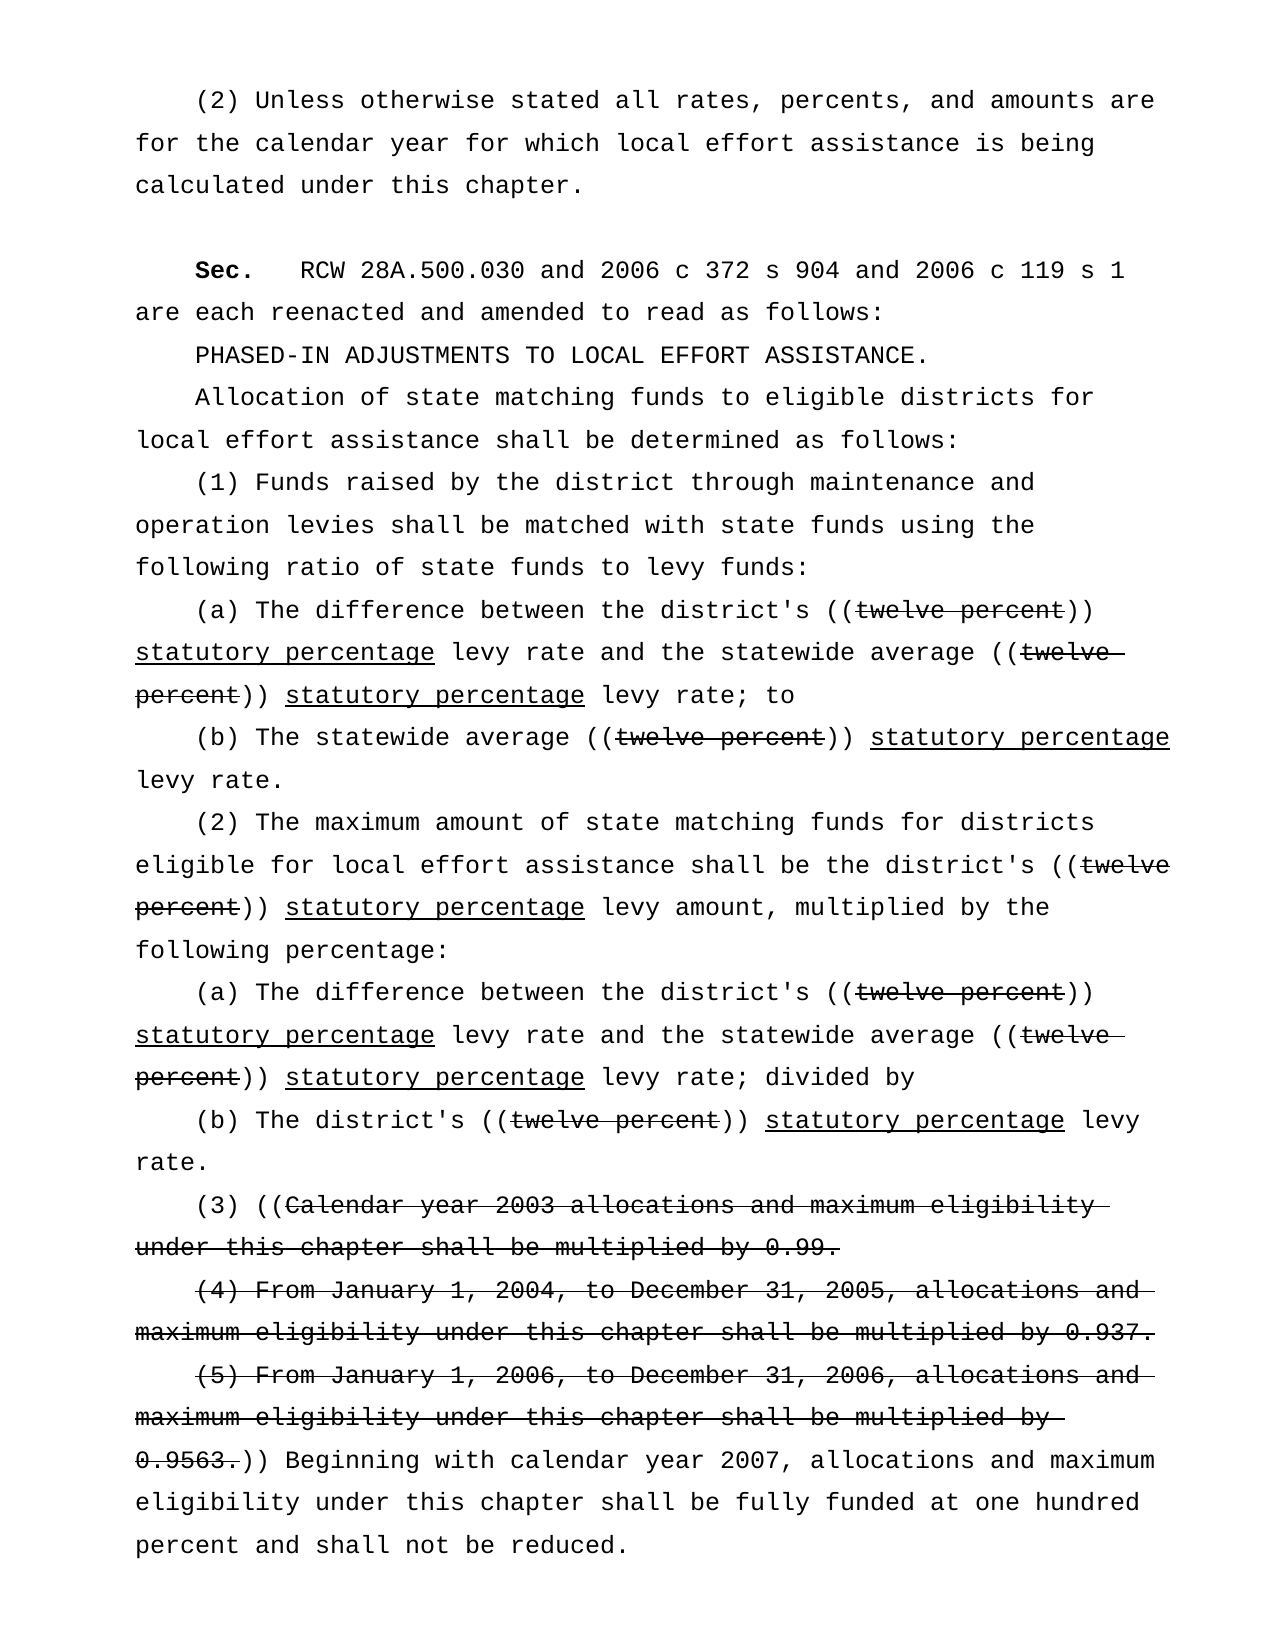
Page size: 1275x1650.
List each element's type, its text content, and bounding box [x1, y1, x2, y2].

text (2) Unless otherwise stated all rates, percents, and amounts are for the calendar year for which local effort assistance is being calculated under this chapter. [135, 75, 1170, 202]
text (3) ((Calendar year 2003 allocations and maximum eligibility under this chapter shall be multiplied by 0.99. [135, 1179, 1170, 1264]
text (2) The maximum amount of state matching funds for districts eligible for local effort assistance shall be the district's ((twelve percent)) statutory percentage levy amount, multiplied by the following percentage: [135, 797, 1170, 967]
text Allocation of state matching funds to eligible districts for local effort assistance shall be determined as follows: [135, 372, 1170, 457]
text (b) The district's ((twelve percent)) statutory percentage levy rate. [135, 1094, 1170, 1179]
text (1) Funds raised by the district through maintenance and operation levies shall be matched with state funds using the following ratio of state funds to levy funds: [135, 457, 1170, 584]
text (4) From January 1, 2004, to December 31, 2005, allocations and maximum eligibility under this chapter shall be multiplied by 0.937. [135, 1264, 1170, 1349]
text (5) From January 1, 2006, to December 31, 2006, allocations and maximum eligibility under this chapter shall be multiplied by 0.9563.)) Beginning with calendar year 2007, allocations and maximum eligibility under this chapter shall be fully funded at one hundred percent and shall not be reduced. [135, 1349, 1170, 1562]
text PHASED-IN ADJUSTMENTS TO LOCAL EFFORT ASSISTANCE. [135, 329, 1170, 372]
text (b) The statewide average ((twelve percent)) statutory percentage levy rate. [135, 712, 1170, 797]
text (a) The difference between the district's ((twelve percent)) statutory percentage levy rate and the statewide average ((twelve percent)) statutory percentage levy rate; to [135, 584, 1170, 712]
text Sec. RCW 28A.500.030 and 2006 c 372 s 904 and 2006 c 119 s 1 are each reenacted and amended to read as follows: [135, 244, 1170, 329]
text (a) The difference between the district's ((twelve percent)) statutory percentage levy rate and the statewide average ((twelve percent)) statutory percentage levy rate; divided by [135, 967, 1170, 1094]
